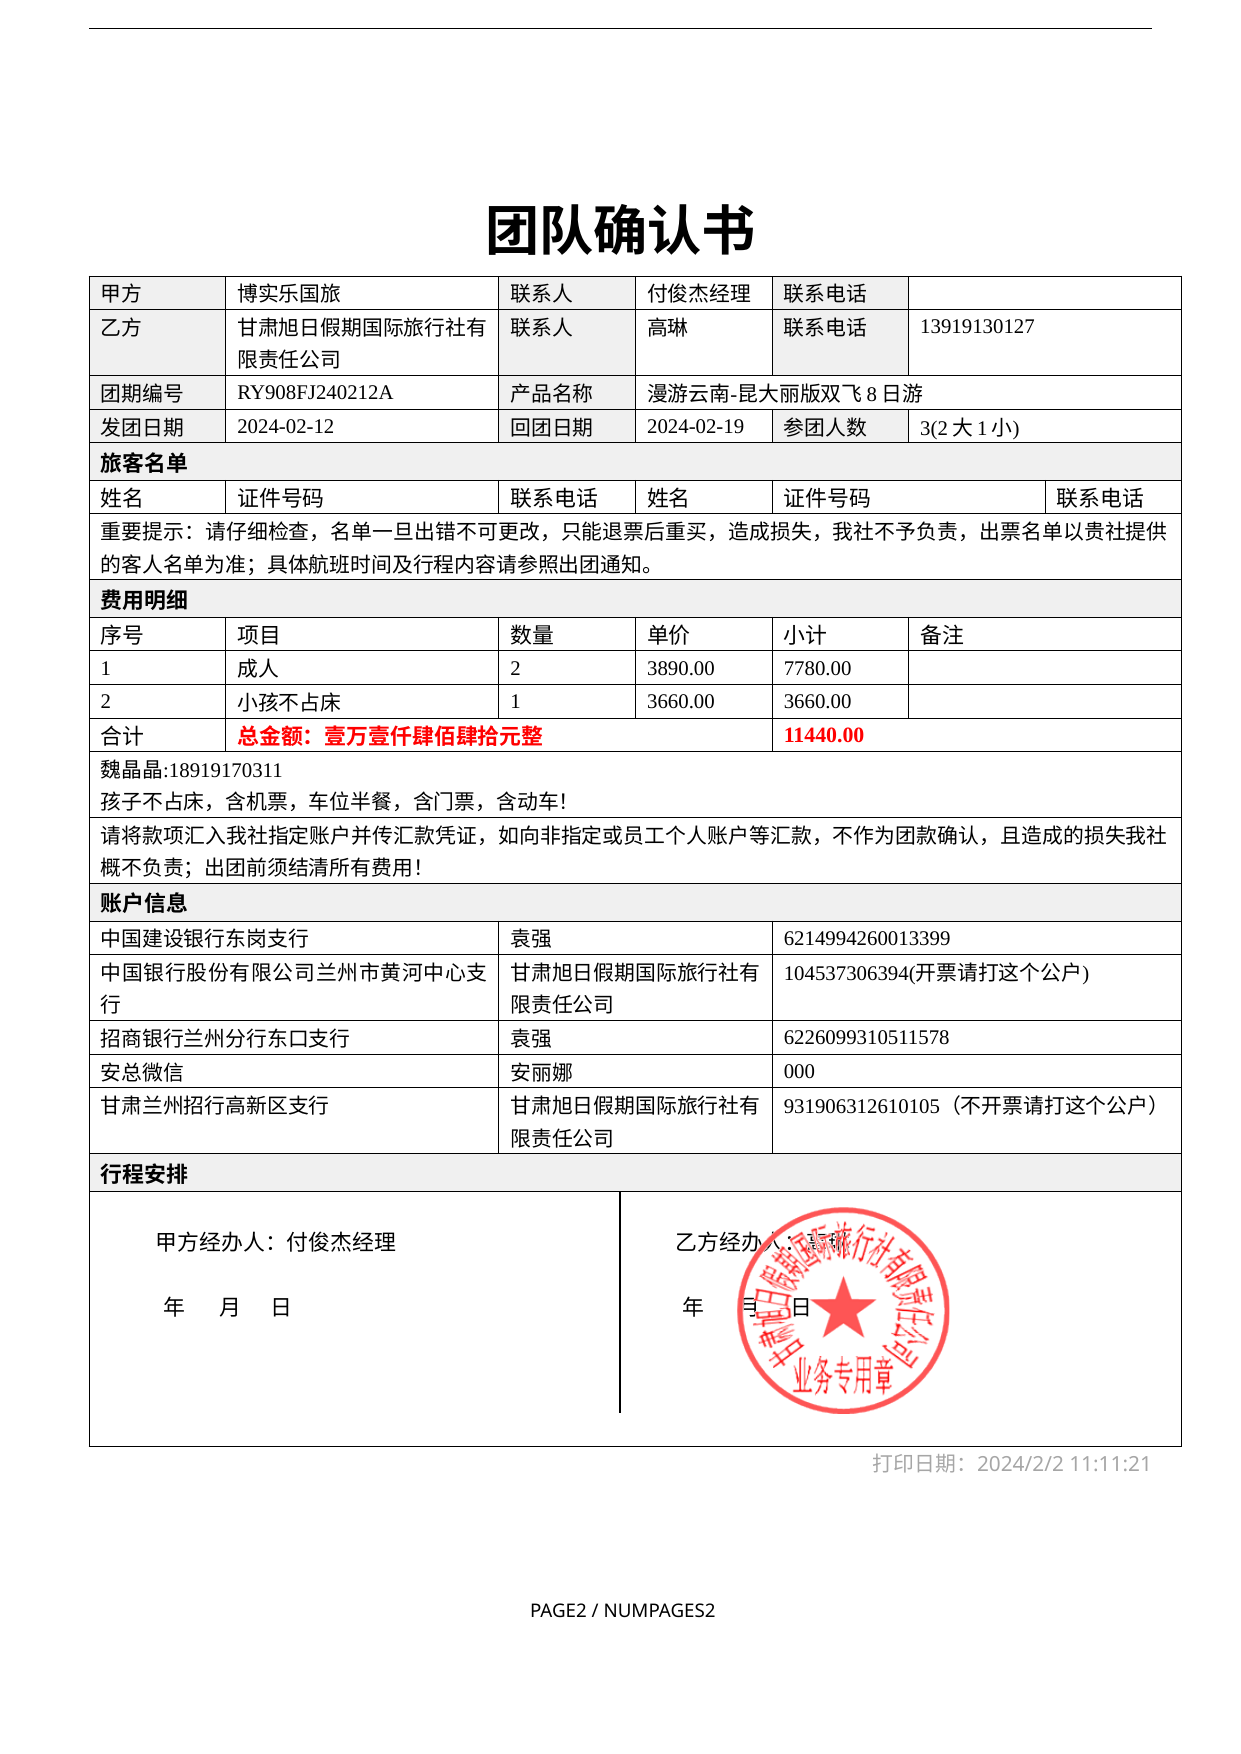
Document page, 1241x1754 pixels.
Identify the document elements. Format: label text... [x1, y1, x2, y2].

table_header [909, 277, 1181, 309]
table_cell 联系电话 [499, 481, 635, 513]
table_cell 乙方 [90, 310, 225, 375]
table_cell 姓名 [90, 481, 225, 513]
table_cell 2 [499, 651, 635, 684]
table_header 联系电话 [773, 277, 908, 309]
table_cell 招商银行兰州分行东口支行 [90, 1021, 498, 1054]
table_cell 数量 [499, 618, 635, 650]
table_cell 联系人 [499, 310, 635, 375]
table_cell 1 [90, 651, 225, 684]
table_cell 6214994260013399 [773, 922, 1181, 954]
table_cell 小计 [773, 618, 908, 650]
table_cell 1 [499, 685, 635, 717]
table_cell 甘肃旭日假期国际旅行社有限责任公司 [499, 1088, 772, 1153]
table_cell 3(2大1小) [909, 410, 1181, 442]
table_cell 2024-02-19 [636, 410, 772, 442]
table_cell 2024-02-12 [226, 410, 498, 442]
table_cell 行程安排 [90, 1154, 1181, 1191]
table_cell 单价 [636, 618, 772, 650]
table_cell 证件号码 [773, 481, 1045, 513]
table_cell 备注 [909, 618, 1181, 650]
table_cell 重要提示：请仔细检查，名单一旦出错不可更改，只能退票后重买，造成损失，我社不予负责，出票名单以贵社提供的客人名单为准；具体航班时间及行程内容请参照出团通知。 [90, 514, 1181, 579]
table_cell 序号 [90, 618, 225, 650]
table_cell 发团日期 [90, 410, 225, 442]
table_cell 104537306394(开票请打这个公户) [773, 955, 1181, 1020]
table_header 联系人 [499, 277, 635, 309]
table_cell 旅客名单 [90, 443, 1181, 480]
table_cell 甘肃兰州招行高新区支行 [90, 1088, 498, 1153]
table_cell 中国银行股份有限公司兰州市黄河中心支行 [90, 955, 498, 1020]
table_cell 2 [90, 685, 225, 717]
table_cell 漫游云南-昆大丽版双飞8日游 [636, 376, 1181, 409]
table_cell 姓名 [636, 481, 772, 513]
table_cell 回团日期 [499, 410, 635, 442]
table_cell 联系电话 [1046, 481, 1181, 513]
table_cell 账户信息 [90, 884, 1181, 921]
table_cell 中国建设银行东岗支行 [90, 922, 498, 954]
table_cell RY908FJ240212A [226, 376, 498, 409]
table_cell 3660.00 [636, 685, 772, 717]
table_cell 11440.00 [773, 719, 1181, 751]
text 团队确认书 [89, 178, 1152, 276]
table_cell 6226099310511578 [773, 1021, 1181, 1054]
table_cell [909, 685, 1181, 717]
table_cell 袁强 [499, 922, 772, 954]
table_header 付俊杰经理 [636, 277, 772, 309]
table_cell 小孩不占床 [226, 685, 498, 717]
table_cell 联系电话 [773, 310, 908, 375]
table_cell 3890.00 [636, 651, 772, 684]
table_cell 团期编号 [90, 376, 225, 409]
table_cell 7780.00 [773, 651, 908, 684]
table_cell 合计 [90, 719, 225, 751]
table_cell 成人 [226, 651, 498, 684]
table_cell [90, 1192, 1181, 1446]
table_cell 袁强 [499, 1021, 772, 1054]
table_cell 13919130127 [909, 310, 1181, 375]
table_cell [909, 651, 1181, 684]
table_cell 甘肃旭日假期国际旅行社有限责任公司 [226, 310, 498, 375]
table_cell 证件号码 [226, 481, 498, 513]
table_cell 产品名称 [499, 376, 635, 409]
table_cell 高琳 [636, 310, 772, 375]
table_cell 请将款项汇入我社指定账户并传汇款凭证，如向非指定或员工个人账户等汇款，不作为团款确认，且造成的损失我社概不负责；出团前须结清所有费用！ [90, 818, 1181, 883]
table_cell 甘肃旭日假期国际旅行社有限责任公司 [499, 955, 772, 1020]
table_cell 安丽娜 [499, 1055, 772, 1087]
table_cell 总金额：壹万壹仟肆佰肆拾元整 [226, 719, 772, 751]
table_cell 931906312610105（不开票请打这个公户） [773, 1088, 1181, 1153]
table_cell 3660.00 [773, 685, 908, 717]
table_header 博实乐国旅 [226, 277, 498, 309]
table_cell 安总微信 [90, 1055, 498, 1087]
table_cell 000 [773, 1055, 1181, 1087]
table_cell 项目 [226, 618, 498, 650]
table_cell 魏晶晶:18919170311 孩子不占床，含机票，车位半餐，含门票，含动车！ [90, 752, 1181, 817]
picture [736, 1206, 950, 1414]
table_cell 费用明细 [90, 580, 1181, 617]
table_cell 参团人数 [773, 410, 908, 442]
table_header 甲方 [90, 277, 225, 309]
text 打印日期：2024/2/2 11:11:21 [89, 1447, 1152, 1479]
